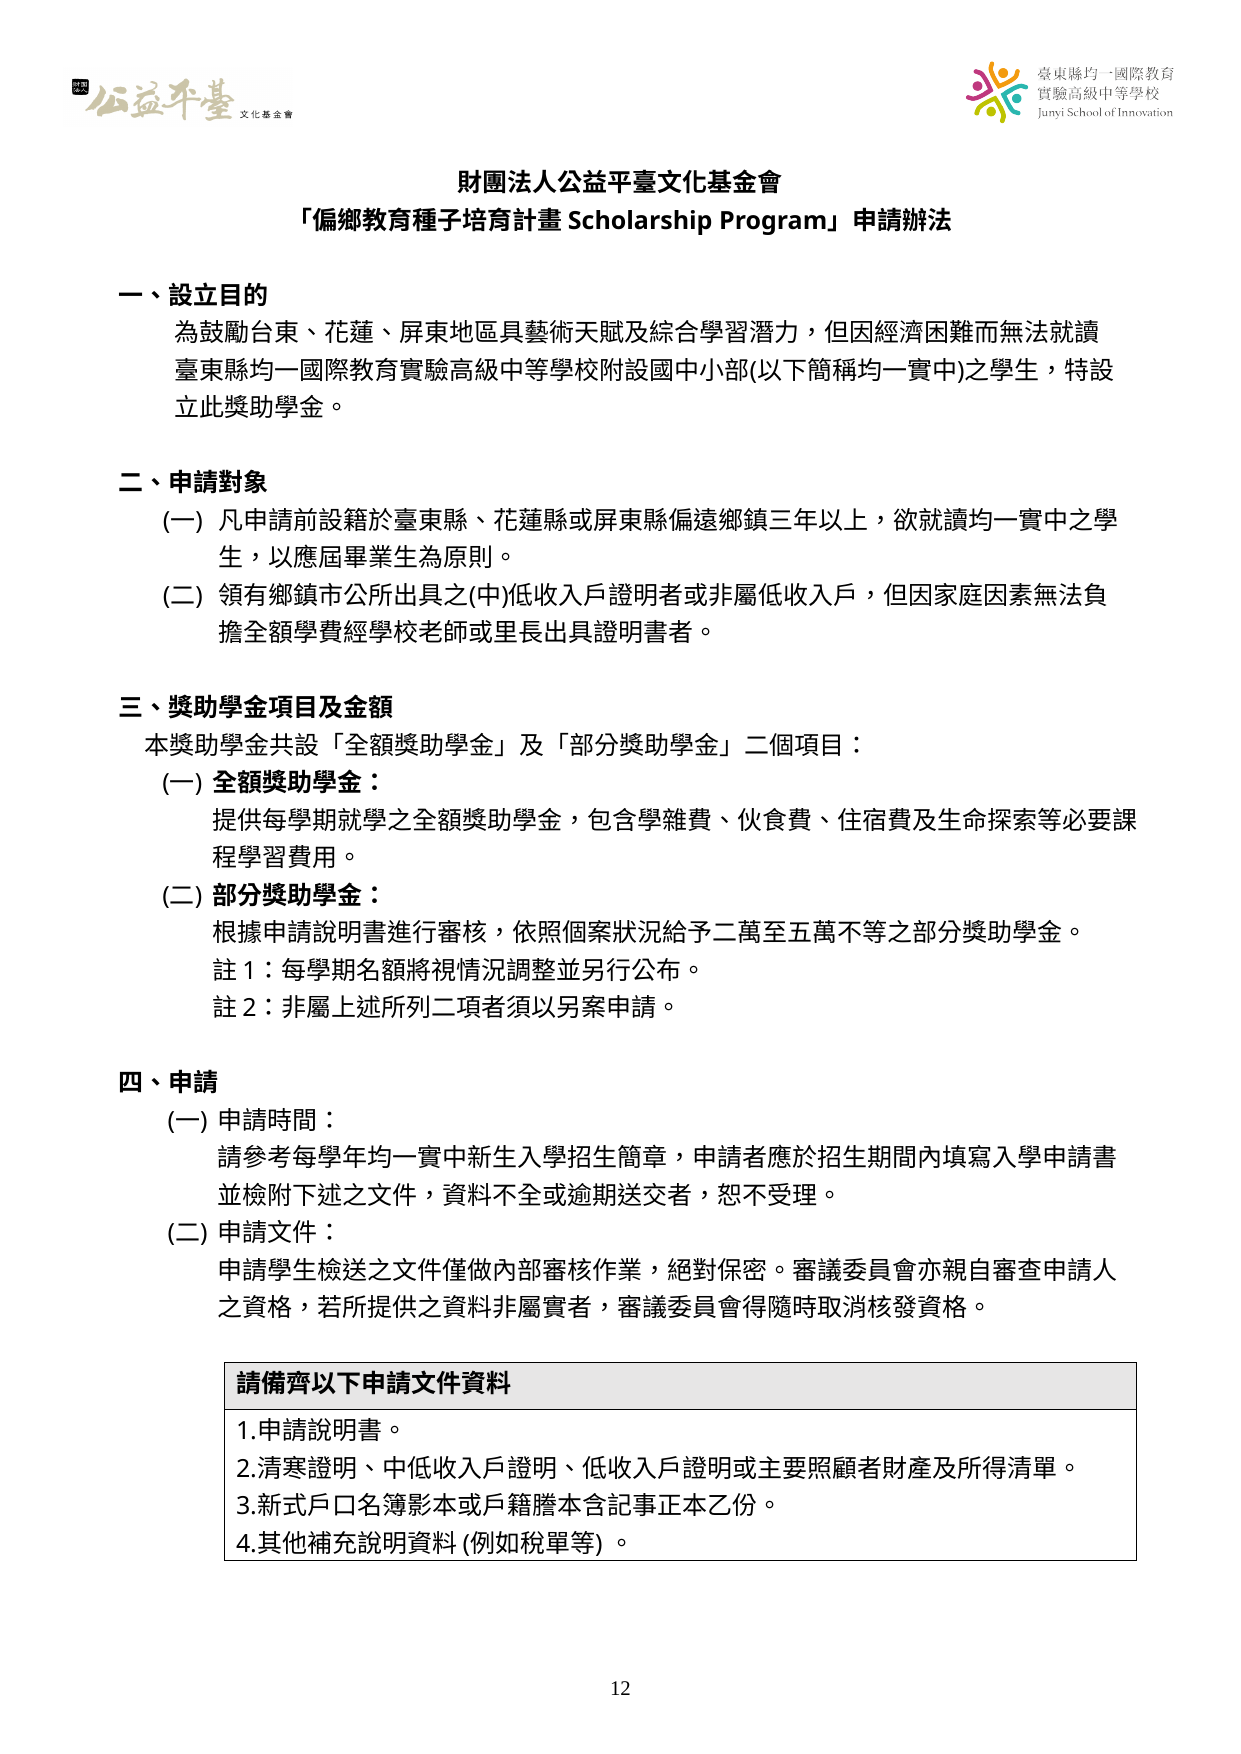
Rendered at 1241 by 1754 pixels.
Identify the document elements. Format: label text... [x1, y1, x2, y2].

text 三、獎助學金項目及金額 本獎助學金共設「全額獎助學金」及「部分獎助學金」二個項目： [118, 687, 1162, 762]
text 請參考每學年均一實中新生入學招生簡章，申請者應於招生期間內填寫入學申請書並檢附下述之文件，資料不全或逾期送交者，恕不受理。 [217, 1137, 1122, 1212]
picture [62, 67, 297, 131]
list 全額獎助學金： [162, 762, 1162, 799]
text 「偏鄉教育種子培育計畫Scholarship Program」申請辦法 [118, 199, 1122, 237]
text 四、申請 [118, 1062, 1119, 1099]
text 申請學生檢送之文件僅做內部審核作業，絕對保密。審議委員會亦親自審查申請人之資格，若所提供之資料非屬實者，審議委員會得隨時取消核發資格。 [217, 1249, 1122, 1324]
list 申請時間： [167, 1099, 1122, 1137]
list 申請文件： [167, 1212, 1122, 1249]
list 凡申請前設籍於臺東縣、花蓮縣或屏東縣偏遠鄉鎮三年以上，欲就讀均一實中之學生，以應屆畢業生為原則。 [163, 499, 1132, 574]
list 根據申請說明書進行審核，依照個案狀況給予二萬至五萬不等之部分獎助學金。 [212, 912, 1162, 949]
list 領有鄉鎮市公所出具之(中)低收入戶證明者或非屬低收入戶，但因家庭因素無法負擔全額學費經學校老師或里長出具證明書者。 [163, 574, 1132, 649]
table_header 請備齊以下申請文件資料 [225, 1363, 1136, 1409]
list 部分獎助學金： [162, 874, 1162, 912]
text 為鼓勵台東、花蓮、屏東地區具藝術天賦及綜合學習潛力，但因經濟困難而無法就讀臺東縣均一國際教育實驗高級中等學校附設國中小部(以下簡稱均一實中)之學生，特設立此獎助學金。 [174, 312, 1119, 424]
list 註1：每學期名額將視情況調整並另行公布。 [212, 949, 1162, 987]
table_cell 申請說明書。 清寒證明、中低收入戶證明、低收入戶證明或主要照顧者財產及所得清單。 新式戶口名簿影本或戶籍謄本含記事正本乙份。 其他補充說明資料 (例如稅單等) 。 [225, 1410, 1136, 1560]
list 註2：非屬上述所列二項者須以另案申請。 [212, 987, 1162, 1024]
list 提供每學期就學之全額獎助學金，包含學雜費、伙食費、住宿費及生命探索等必要課程學習費用。 [212, 799, 1162, 874]
text 一、設立目的 [118, 274, 1047, 312]
text 財團法人公益平臺文化基金會 [118, 162, 1122, 199]
text 二、申請對象 [118, 462, 1047, 499]
picture [948, 43, 1193, 140]
